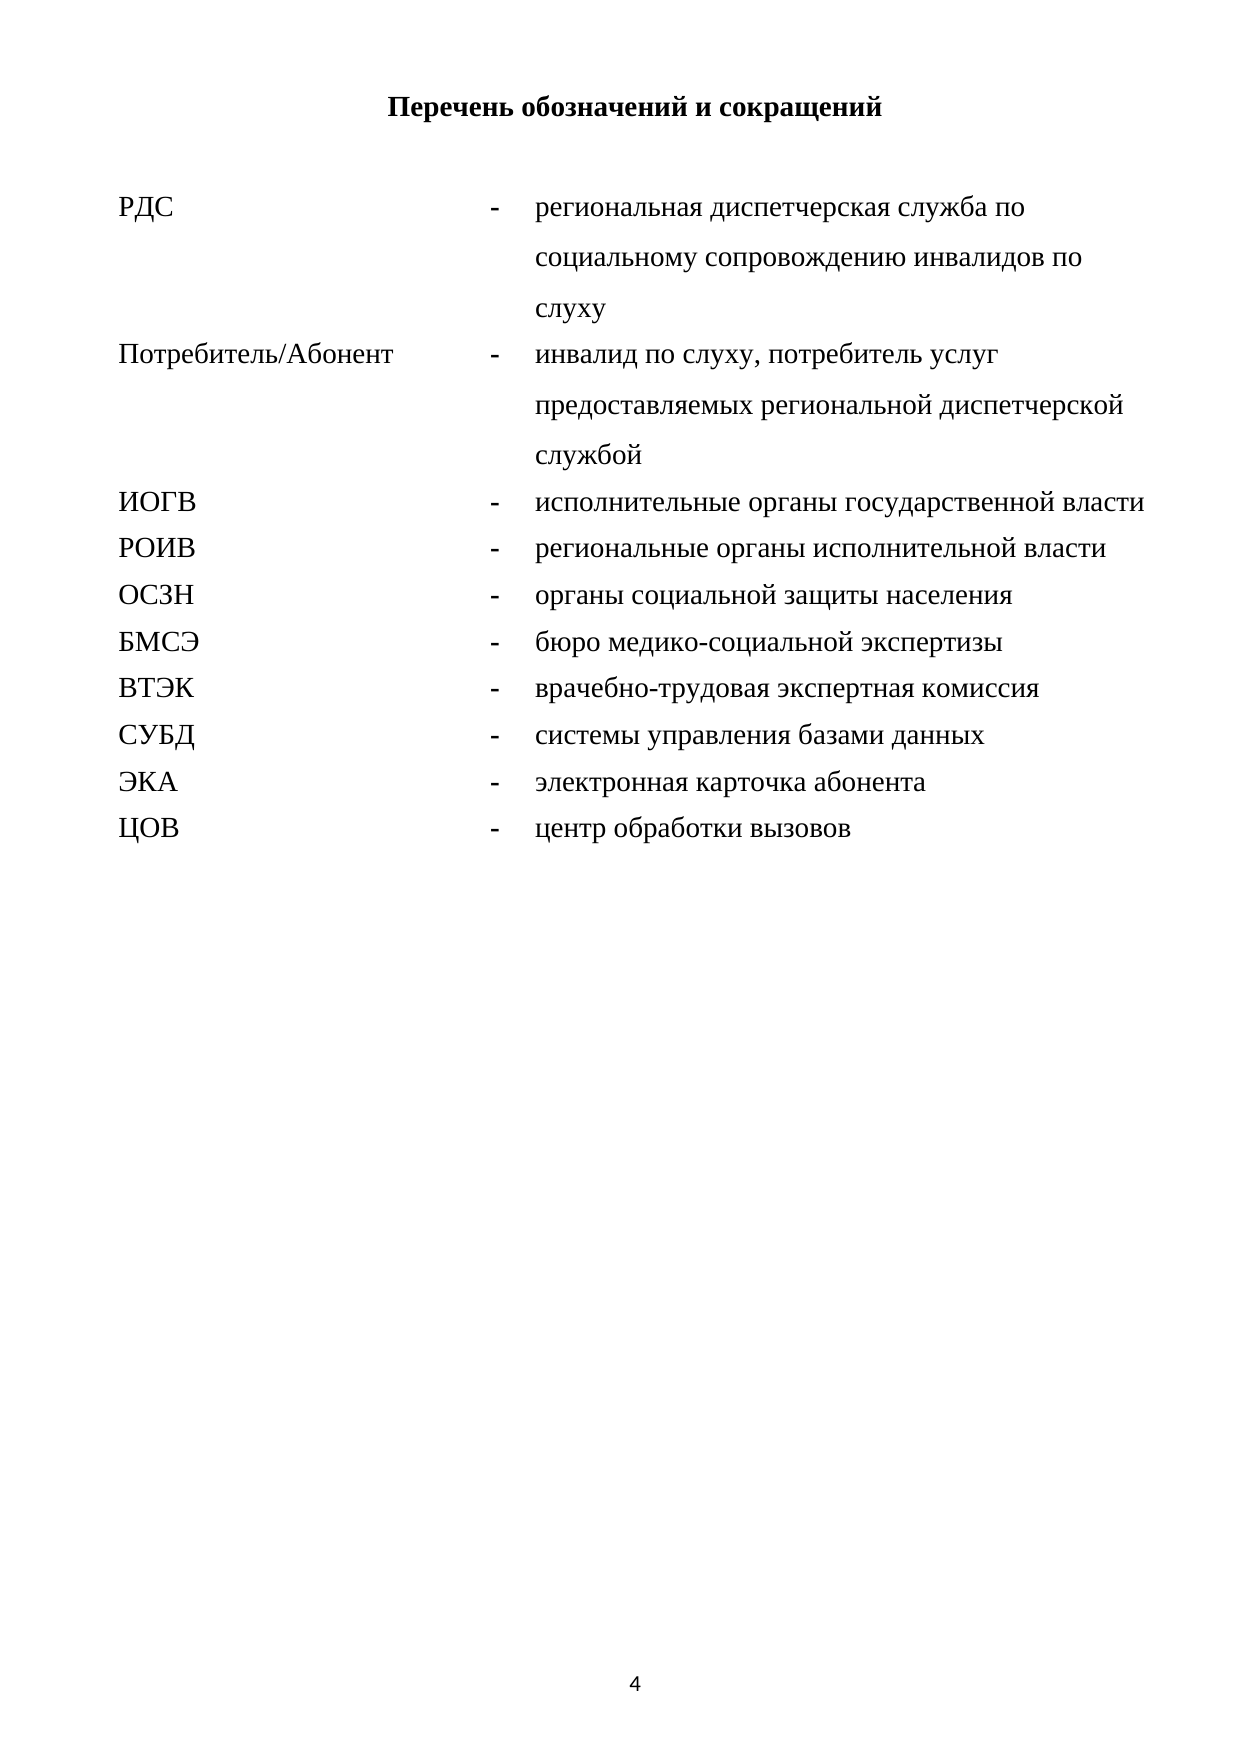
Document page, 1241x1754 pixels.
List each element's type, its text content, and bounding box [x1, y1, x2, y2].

table_cell - [405, 671, 523, 717]
table_cell - [405, 531, 523, 577]
table_cell ЦОВ [107, 811, 405, 857]
table_header РДС [107, 189, 405, 337]
table_cell БМСЭ [107, 624, 405, 671]
table_cell органы социальной защиты населения [524, 577, 1167, 624]
table_cell - [405, 484, 523, 531]
table_cell - [405, 764, 523, 811]
table_cell ВТЭК [107, 671, 405, 717]
table_cell СУБД [107, 717, 405, 764]
table_cell ИОГВ [107, 484, 405, 531]
table_cell ЭКА [107, 764, 405, 811]
table_cell Потребитель/Абонент [107, 337, 405, 484]
table_cell - [405, 811, 523, 857]
table_cell - [405, 337, 523, 484]
table_cell исполнительные органы государственной власти [524, 484, 1167, 531]
table_cell центр обработки вызовов [524, 811, 1167, 857]
table_cell - [405, 717, 523, 764]
table_header региональная диспетчерская служба по социальному сопровождению инвалидов по слуху [524, 189, 1167, 337]
table_header - [405, 189, 523, 337]
table_cell ОСЗН [107, 577, 405, 624]
table_cell - [405, 624, 523, 671]
table_cell - [405, 577, 523, 624]
table_cell бюро медико-социальной экспертизы [524, 624, 1167, 671]
table_cell инвалид по слуху, потребитель услуг предоставляемых региональной диспетчерской службой [524, 337, 1167, 484]
table_cell РОИВ [107, 531, 405, 577]
table_cell региональные органы исполнительной власти [524, 531, 1167, 577]
text Перечень обозначений и сокращений [118, 89, 1152, 122]
table_cell системы управления базами данных [524, 717, 1167, 764]
table_cell врачебно-трудовая экспертная комиссия [524, 671, 1167, 717]
table_cell электронная карточка абонента [524, 764, 1167, 811]
